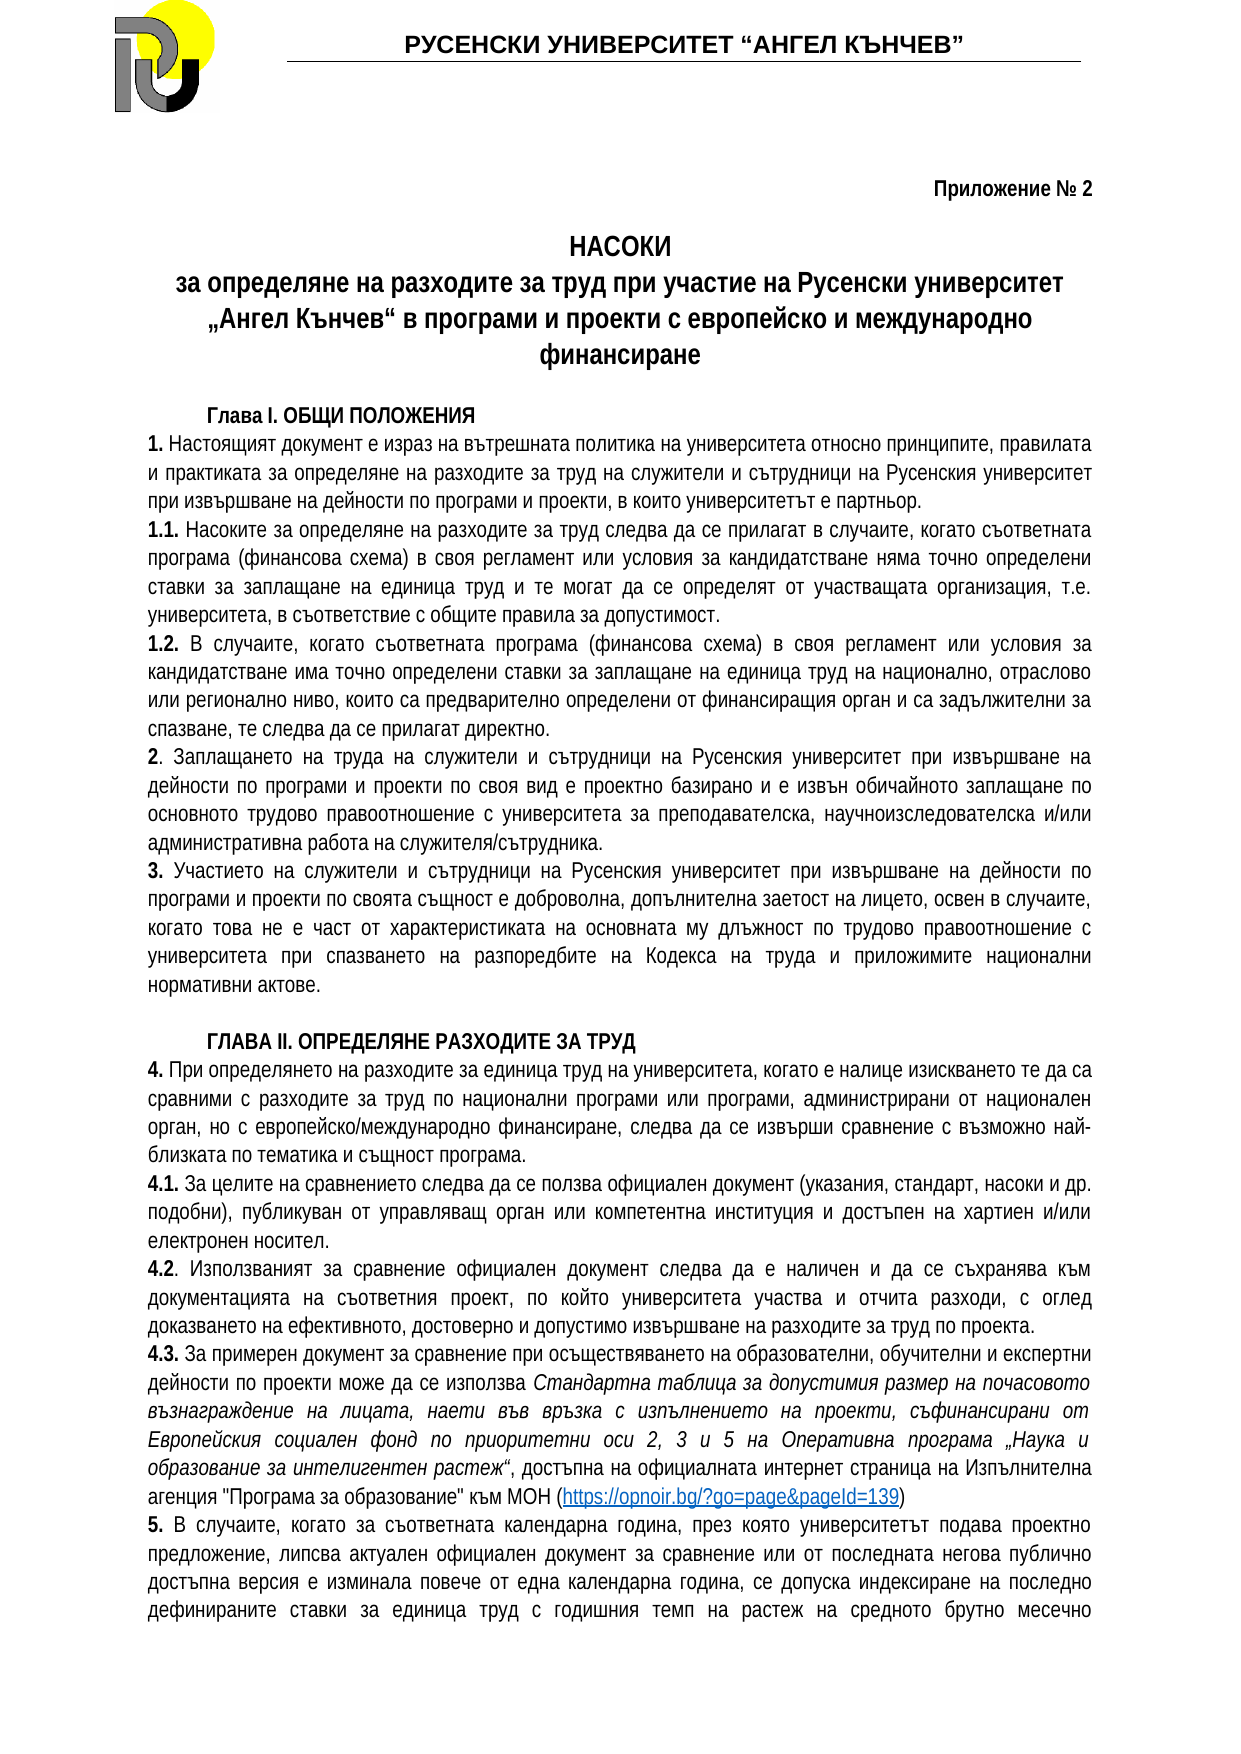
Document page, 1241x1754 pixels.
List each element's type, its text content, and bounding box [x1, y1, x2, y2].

picture [114, 0, 220, 113]
text 4.1. За целите на сравнението следва да се ползва официален документ (указания, стандарт, насоки и др. подобни), публикуван от управляващ орган или компетентна институция и достъпен на хартиен и/или електронен носител. [148, 1170, 1093, 1253]
text 4.2. Използваният за сравнение официален документ следва да е наличен и да се съхранява към документацията на съответния проект, по който университета участва и отчита разходи, с оглед доказването на ефективното, достоверно и допустимо извършване на разходите за труд по проекта. [148, 1255, 1093, 1338]
text Насоки [148, 229, 1093, 263]
text Глава І. ОБЩИ ПОЛОЖЕНИЯ [148, 402, 1093, 428]
text 1.2. В случаите, когато съответната програма (финансова схема) в своя регламент или условия за кандидатстване има точно определени ставки за заплащане на единица труд на национално, отраслово или регионално ниво, които са предварително определени от финансиращия орган и са задължителни за спазване, те следва да се прилагат директно. [148, 629, 1093, 741]
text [148, 1511, 1093, 1623]
text 2. Заплащането на труда на служители и сътрудници на Русенския университет при извършване на дейности по програми и проекти по своя вид е проектно базирано и е извън обичайното заплащане по основното трудово правоотношение с университета за преподавателска, научноизследователска и/или административна работа на служителя/сътрудника. [148, 743, 1093, 855]
text 3. Участието на служители и сътрудници на Русенския университет при извършване на дейности по програми и проекти по своята същност е доброволна, допълнителна заетост на лицето, освен в случаите, когато това не е част от характеристиката на основната му длъжност по трудово правоотношение с университета при спазването на разпоредбите на Кодекса на труда и приложимите национални нормативни актове. [148, 857, 1093, 997]
text 4. При определянето на разходите за единица труд на университета, когато е налице изискването те да са сравними с разходите за труд по национални програми или програми, администрирани от национален орган, но с европейско/международно финансиране, следва да се извърши сравнение с възможно най-близката по тематика и същност програма. [148, 1056, 1093, 1168]
text 4.3. За примерен документ за сравнение при осъществяването на образователни, обучителни и експертни дейности по проекти може да се използва Стандартна таблица за допустимия размер на почасовото възнаграждение на лицата, наети във връзка с изпълнението на проекти, съфинансирани от Европейския социален фонд по приоритетни оси 2, 3 и 5 на Оперативна програма „Наука и образование за интелигентен растеж“, достъпна на официалната интернет страница на Изпълнителна агенция "Програма за образование" към МОН (https://opnoir.bg/?go=page&pageId=139) [148, 1340, 1093, 1509]
text 1.1. Насоките за определяне на разходите за труд следва да се прилагат в случаите, когато съответната програма (финансова схема) в своя регламент или условия за кандидатстване няма точно определени ставки за заплащане на единица труд и те могат да се определят от участващата организация, т.е. университета, в съответствие с общите правила за допустимост. [148, 516, 1093, 627]
text 1. Настоящият документ е израз на вътрешната политика на университета относно принципите, правилата и практиката за определяне на разходите за труд на служители и сътрудници на Русенския университет при извършване на дейности по програми и проекти, в които университетът е партньор. [148, 430, 1093, 514]
text Глава ІІ. Определяне разходите за труд [148, 1028, 1093, 1054]
text за определяне на разходите за труд при участие на Русенски университет „Ангел Кънчев“ в програми и проекти с европейско и международно финансиране [148, 265, 1093, 371]
